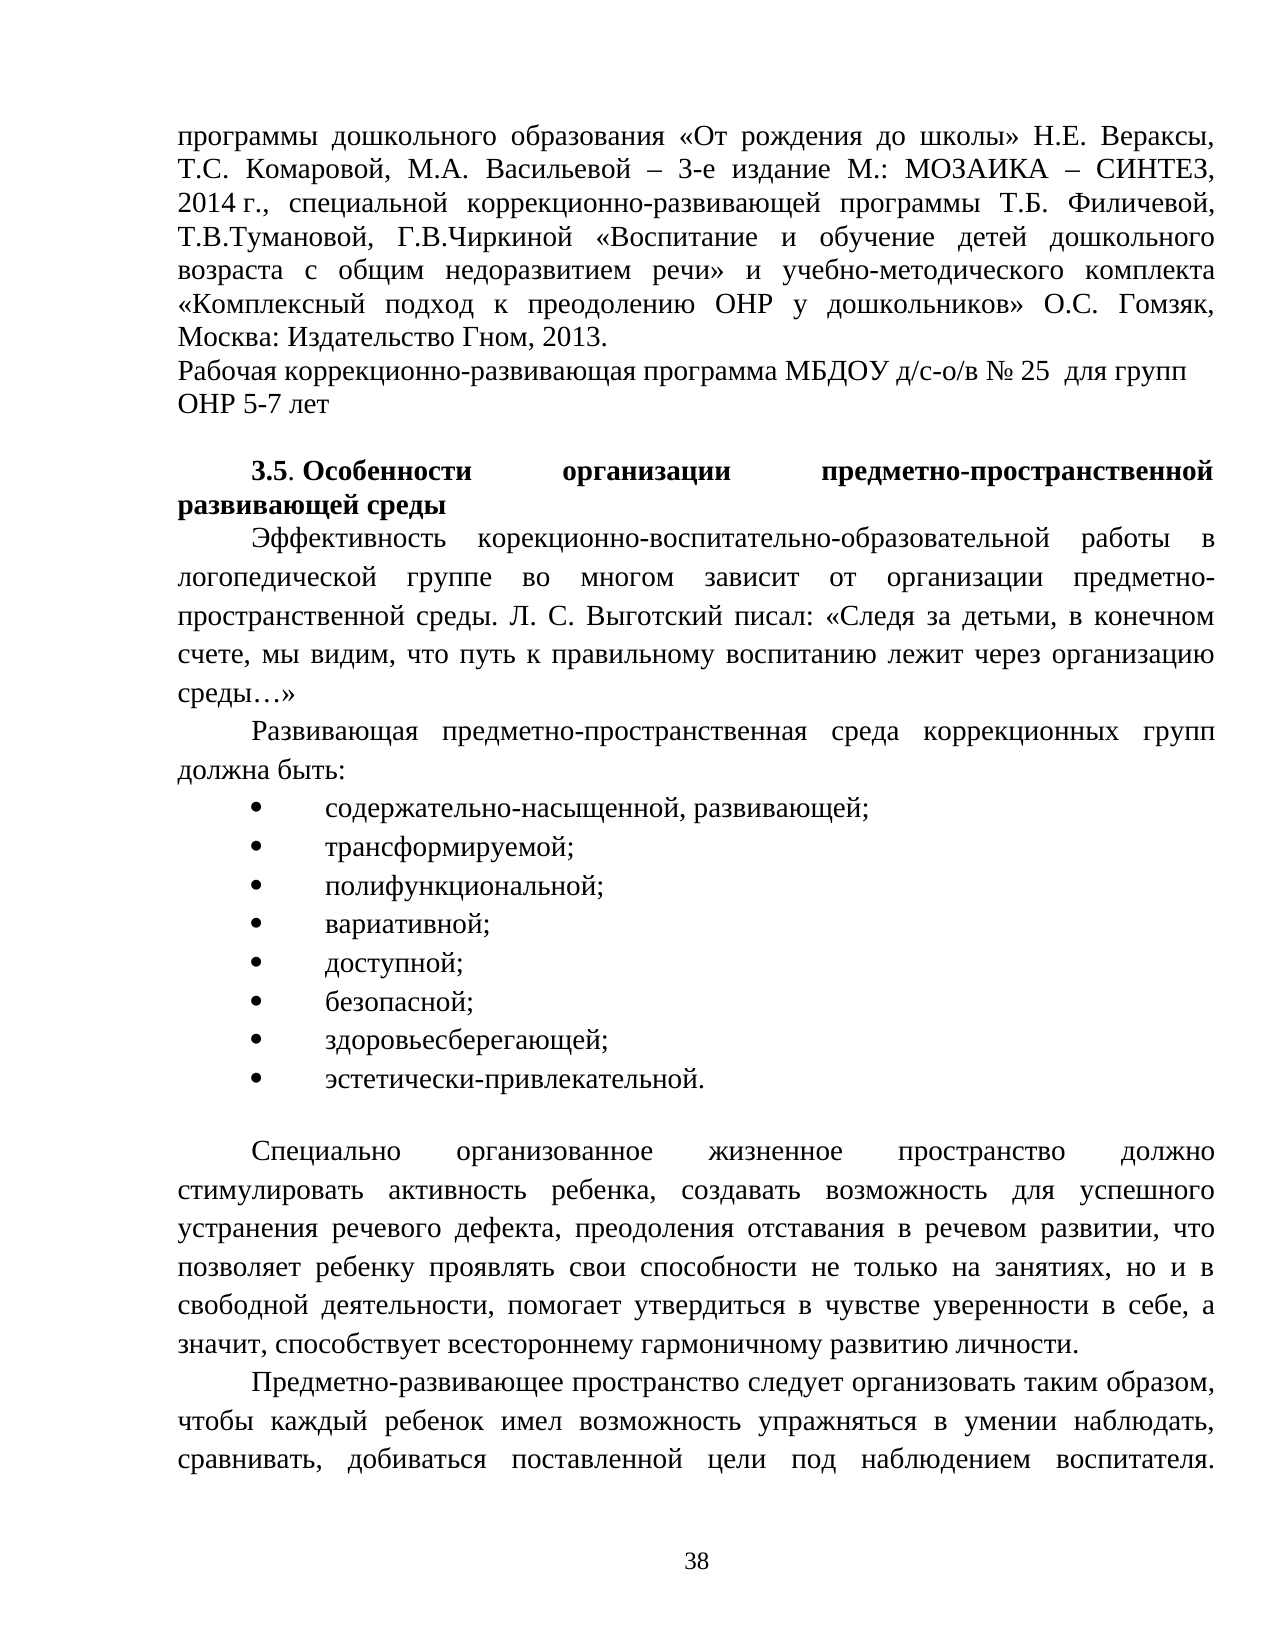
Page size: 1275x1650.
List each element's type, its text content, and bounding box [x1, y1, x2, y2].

list безопасной; [177, 984, 1216, 1017]
text Специально организованное жизненное пространство должно стимулировать активность ребенка, создавать возможность для успешного устранения речевого дефекта, преодоления отставания в речевом развитии, что позволяет ребенку проявлять свои способности не только на занятиях, но и в свободной деятельности, помогает утвердиться в чувстве уверенности в себе, а значит, способствует всестороннему гармоничному развитию личности. [177, 1133, 1216, 1359]
list содержательно-насыщенной, развивающей; [177, 790, 1216, 824]
list здоровьесберегающей; [177, 1022, 1216, 1056]
list доступной; [177, 945, 1216, 979]
text Развивающая предметно-пространственная среда коррекционных групп должна быть: [177, 713, 1216, 785]
text Рабочая коррекционно-развивающая программа МБДОУ д/с-о/в № 25 для групп ОНР 5-7 лет [177, 353, 1216, 420]
list эстетически-привлекательной. [177, 1061, 1216, 1094]
list трансформируемой; [177, 829, 1216, 863]
text 3.5. Особенности организации предметно-пространственной развивающей среды [177, 453, 1214, 521]
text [177, 118, 1216, 353]
list вариативной; [177, 906, 1216, 940]
text Эффективность корекционно-воспитательно-образовательной работы в логопедической группе во многом зависит от организации предметно-пространственной среды. Л. С. Выготский писал: «Следя за детьми, в конечном счете, мы видим, что путь к правильному воспитанию лежит через организацию среды…» [177, 521, 1216, 708]
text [177, 1364, 1216, 1475]
list полифункциональной; [177, 868, 1216, 901]
